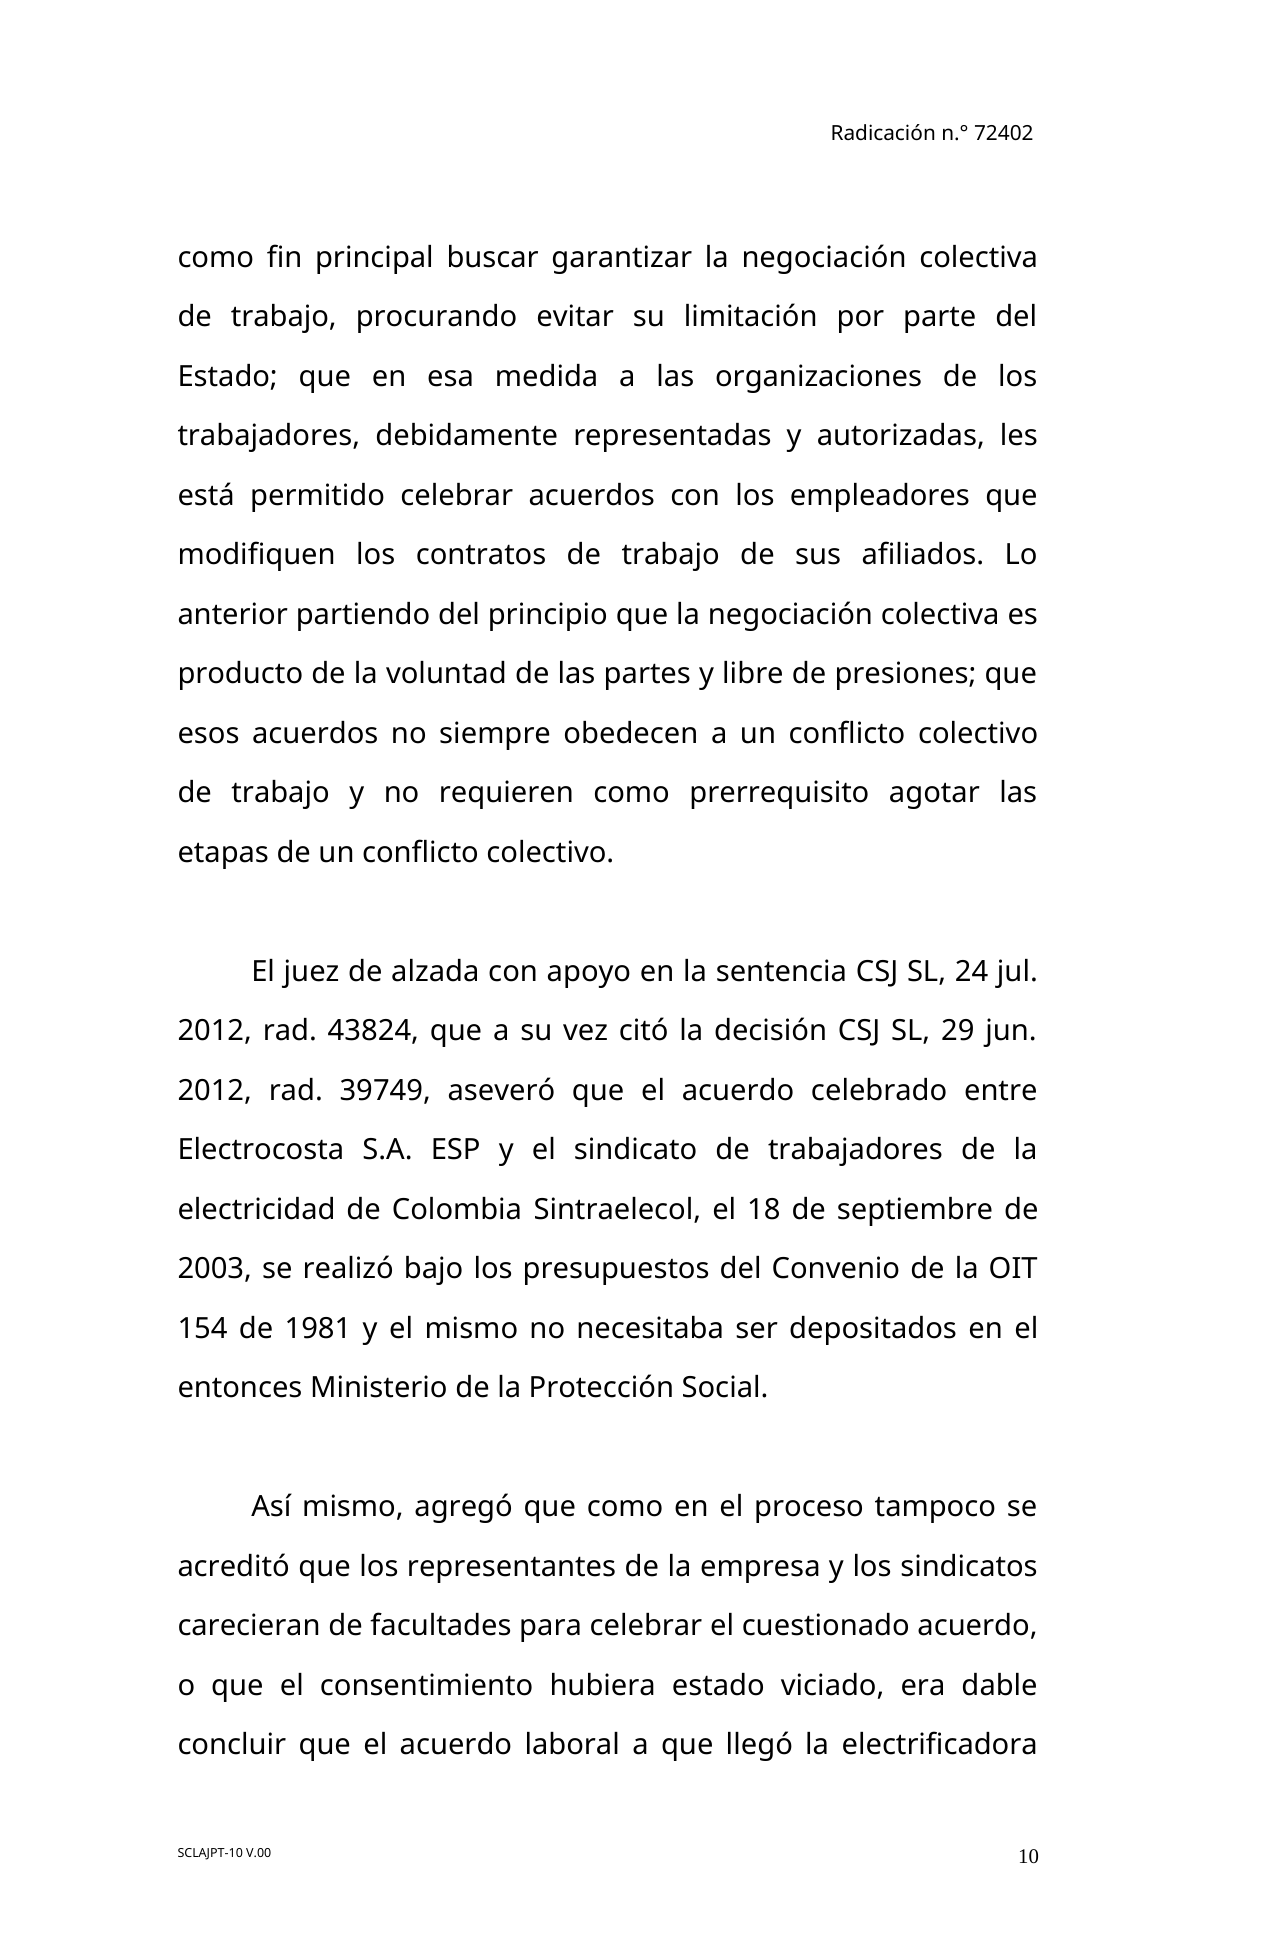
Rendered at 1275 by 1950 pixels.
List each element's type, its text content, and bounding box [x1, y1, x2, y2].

text El juez de alzada con apoyo en la sentencia CSJ SL, 24 jul. 2012, rad. 43824, que a su vez citó la decisión CSJ SL, 29 jun. 2012, rad. 39749, aseveró que el acuerdo celebrado entre Electrocosta S.A. ESP y el sindicato de trabajadores de la electricidad de Colombia Sintraelecol, el 18 de septiembre de 2003, se realizó bajo los presupuestos del Convenio de la OIT 154 de 1981 y el mismo no necesitaba ser depositados en el entonces Ministerio de la Protección Social. [177, 950, 1039, 1406]
